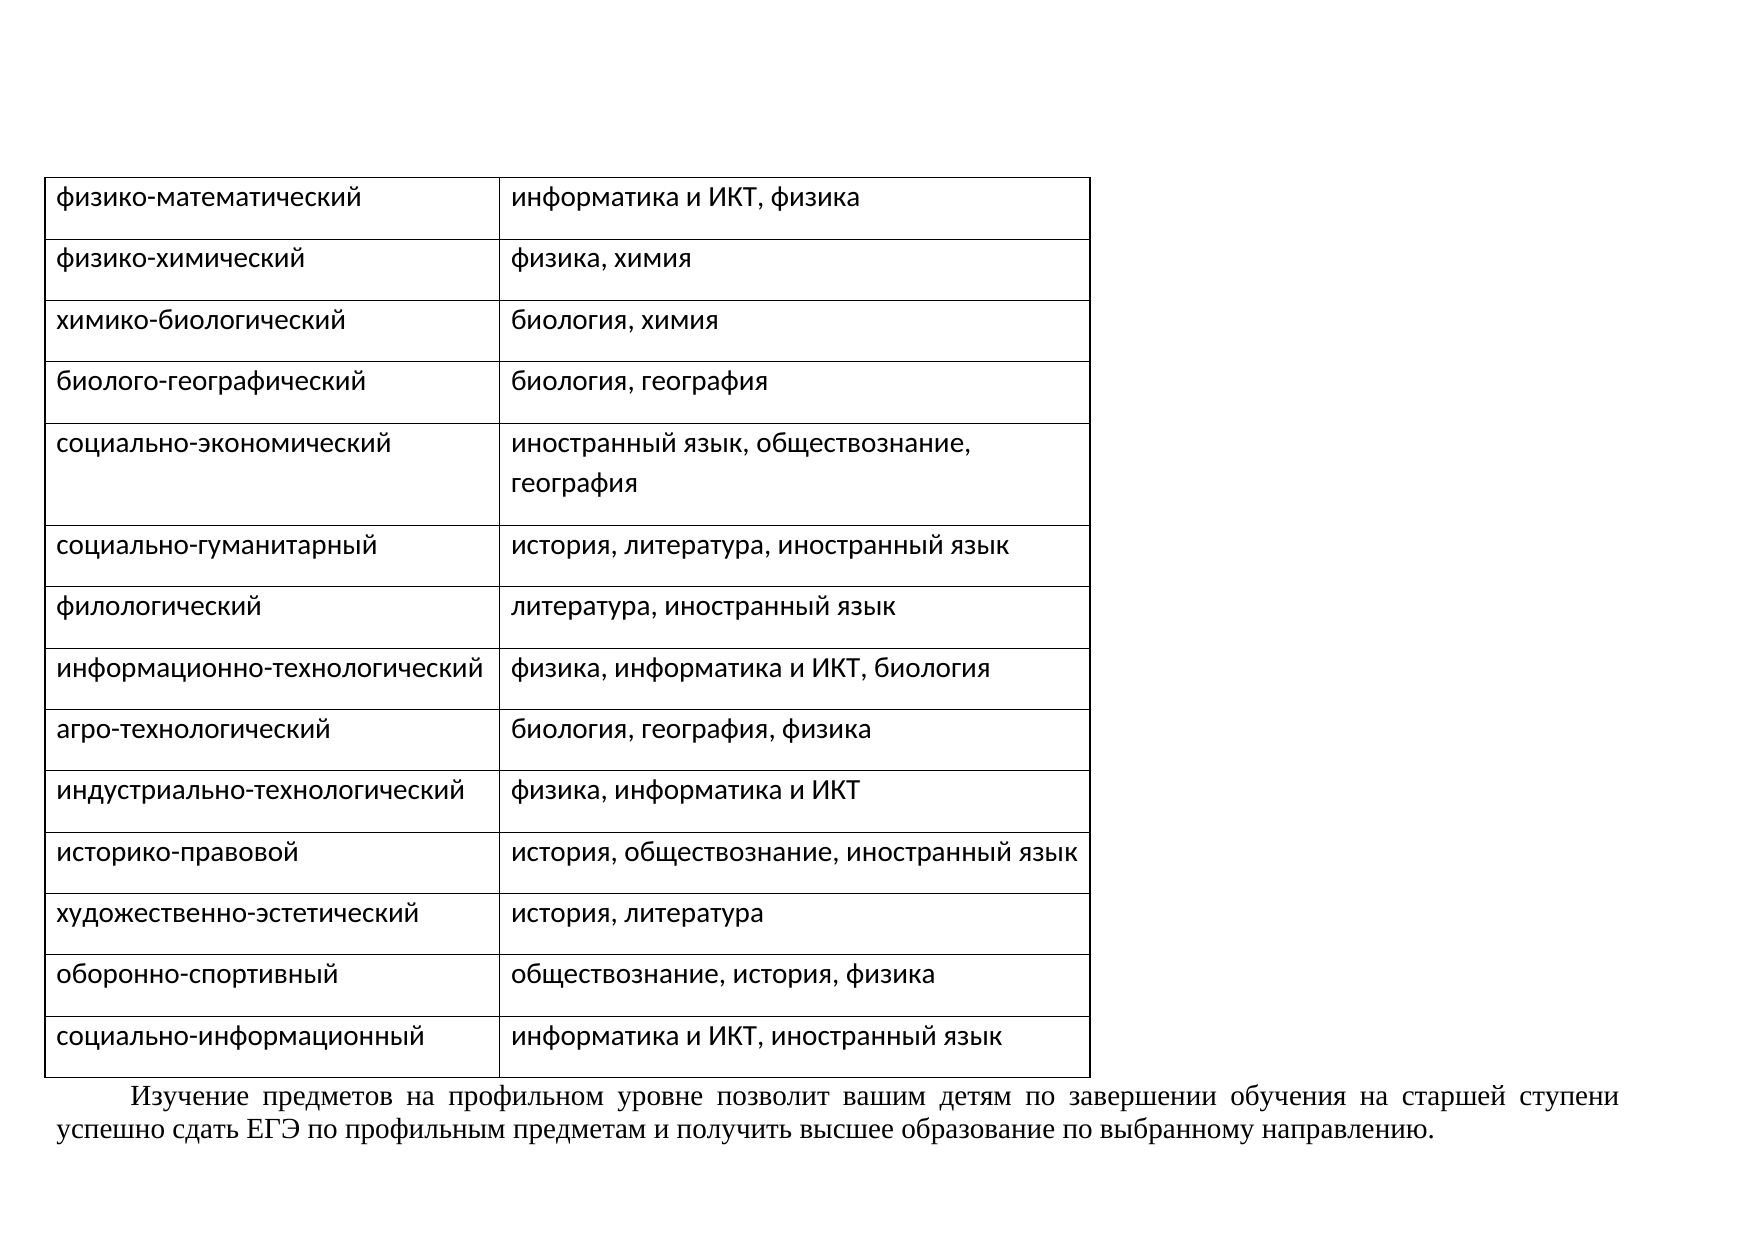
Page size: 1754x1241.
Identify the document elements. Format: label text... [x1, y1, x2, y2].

table_cell обществознание, история, физика [500, 955, 1089, 1016]
table_cell литература, иностранный язык [500, 587, 1089, 648]
table_cell биология, география [500, 362, 1089, 423]
table_cell история, обществознание, иностранный язык [500, 833, 1089, 893]
table_cell социально-информационный [46, 1017, 499, 1077]
table_cell физика, химия [500, 240, 1089, 300]
table_cell химико-биологический [46, 301, 499, 361]
table_header информатика и ИКТ, физика [500, 178, 1089, 238]
table_cell оборонно-спортивный [46, 955, 499, 1016]
table_cell социально-экономический [46, 424, 499, 525]
table_cell история, литература [500, 894, 1089, 954]
list Изучение предметов на профильном уровне позволит вашим детям по завершении обучения на старшей ступени успешно сдать ЕГЭ по профильным предметам и получить высшее образование по выбранному направлению. [56, 1078, 1621, 1145]
table_cell физико-химический [46, 240, 499, 300]
table_cell филологический [46, 587, 499, 648]
table_cell физика, информатика и ИКТ, биология [500, 649, 1089, 709]
table_header физико-математический [46, 178, 499, 238]
table_cell иностранный язык, обществознание, география [500, 424, 1089, 525]
table_cell физика, информатика и ИКТ [500, 771, 1089, 832]
table_cell агро-технологический [46, 710, 499, 770]
table_cell биология, география, физика [500, 710, 1089, 770]
table_cell историко-правовой [46, 833, 499, 893]
table_cell социально-гуманитарный [46, 526, 499, 586]
table_cell информатика и ИКТ, иностранный язык [500, 1017, 1089, 1077]
table_cell биолого-географический [46, 362, 499, 423]
table_cell художественно-эстетический [46, 894, 499, 954]
table_cell история, литература, иностранный язык [500, 526, 1089, 586]
table_cell индустриально-технологический [46, 771, 499, 832]
table_cell биология, химия [500, 301, 1089, 361]
table_cell информационно-технологический [46, 649, 499, 709]
